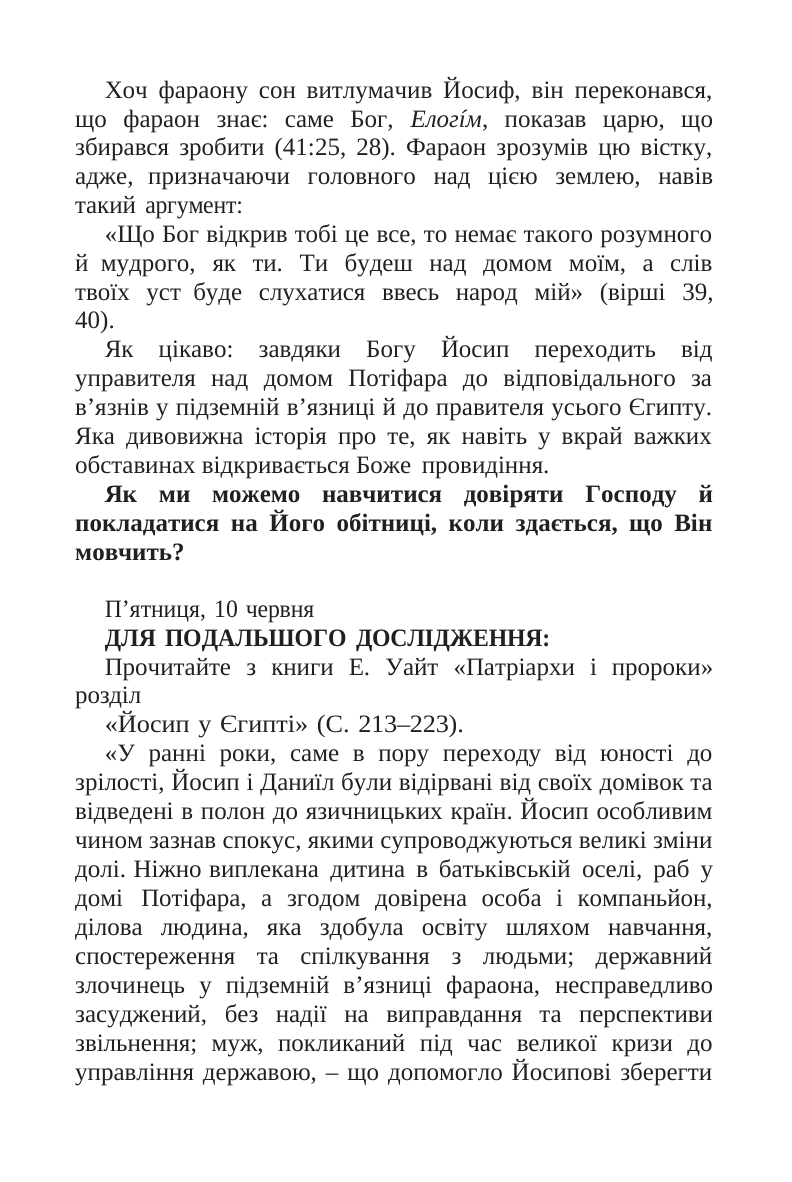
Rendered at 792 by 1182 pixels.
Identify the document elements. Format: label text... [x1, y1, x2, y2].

text «Йосип у Єгипті» (С. 213–223). [75, 709, 713, 738]
subtitle ДЛЯ ПОДАЛЬШОГО ДОСЛІДЖЕННЯ: [75, 623, 713, 652]
text Прочитайте з книги Е. Уайт «Патріархи і пророки» розділ [75, 652, 713, 709]
text «Що Бог відкрив тобі це все, то немає такого розумного й мудрого, як ти. Ти будеш над домом моїм, а слів твоїх уст буде слухатися ввесь народ мій» (вірші 39, 40). [75, 219, 713, 334]
text Як ми можемо навчитися довіряти Господу й покладатися на Його обітниці, коли здається, що Він мовчить? [75, 479, 713, 566]
text Як цікаво: завдяки Богу Йосип переходить від управителя над домом Потіфара до відповідального за в’язнів у підземній в’язниці й до правителя усього Єгипту. Яка дивовижна історія про те, як навіть у вкрай важких обставинах відкривається Боже провидіння. [75, 334, 713, 479]
text Хоч фараону сон витлумачив Йосиф, він переконався, що фараон знає: саме Бог, Елогíм, показав царю, що збирався зробити (41:25, 28). Фараон зрозумів цю вістку, адже, призначаючи головного над цією землею, навів такий аргумент: [75, 75, 713, 219]
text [75, 738, 713, 1085]
text П’ятниця, 10 червня [75, 594, 713, 623]
